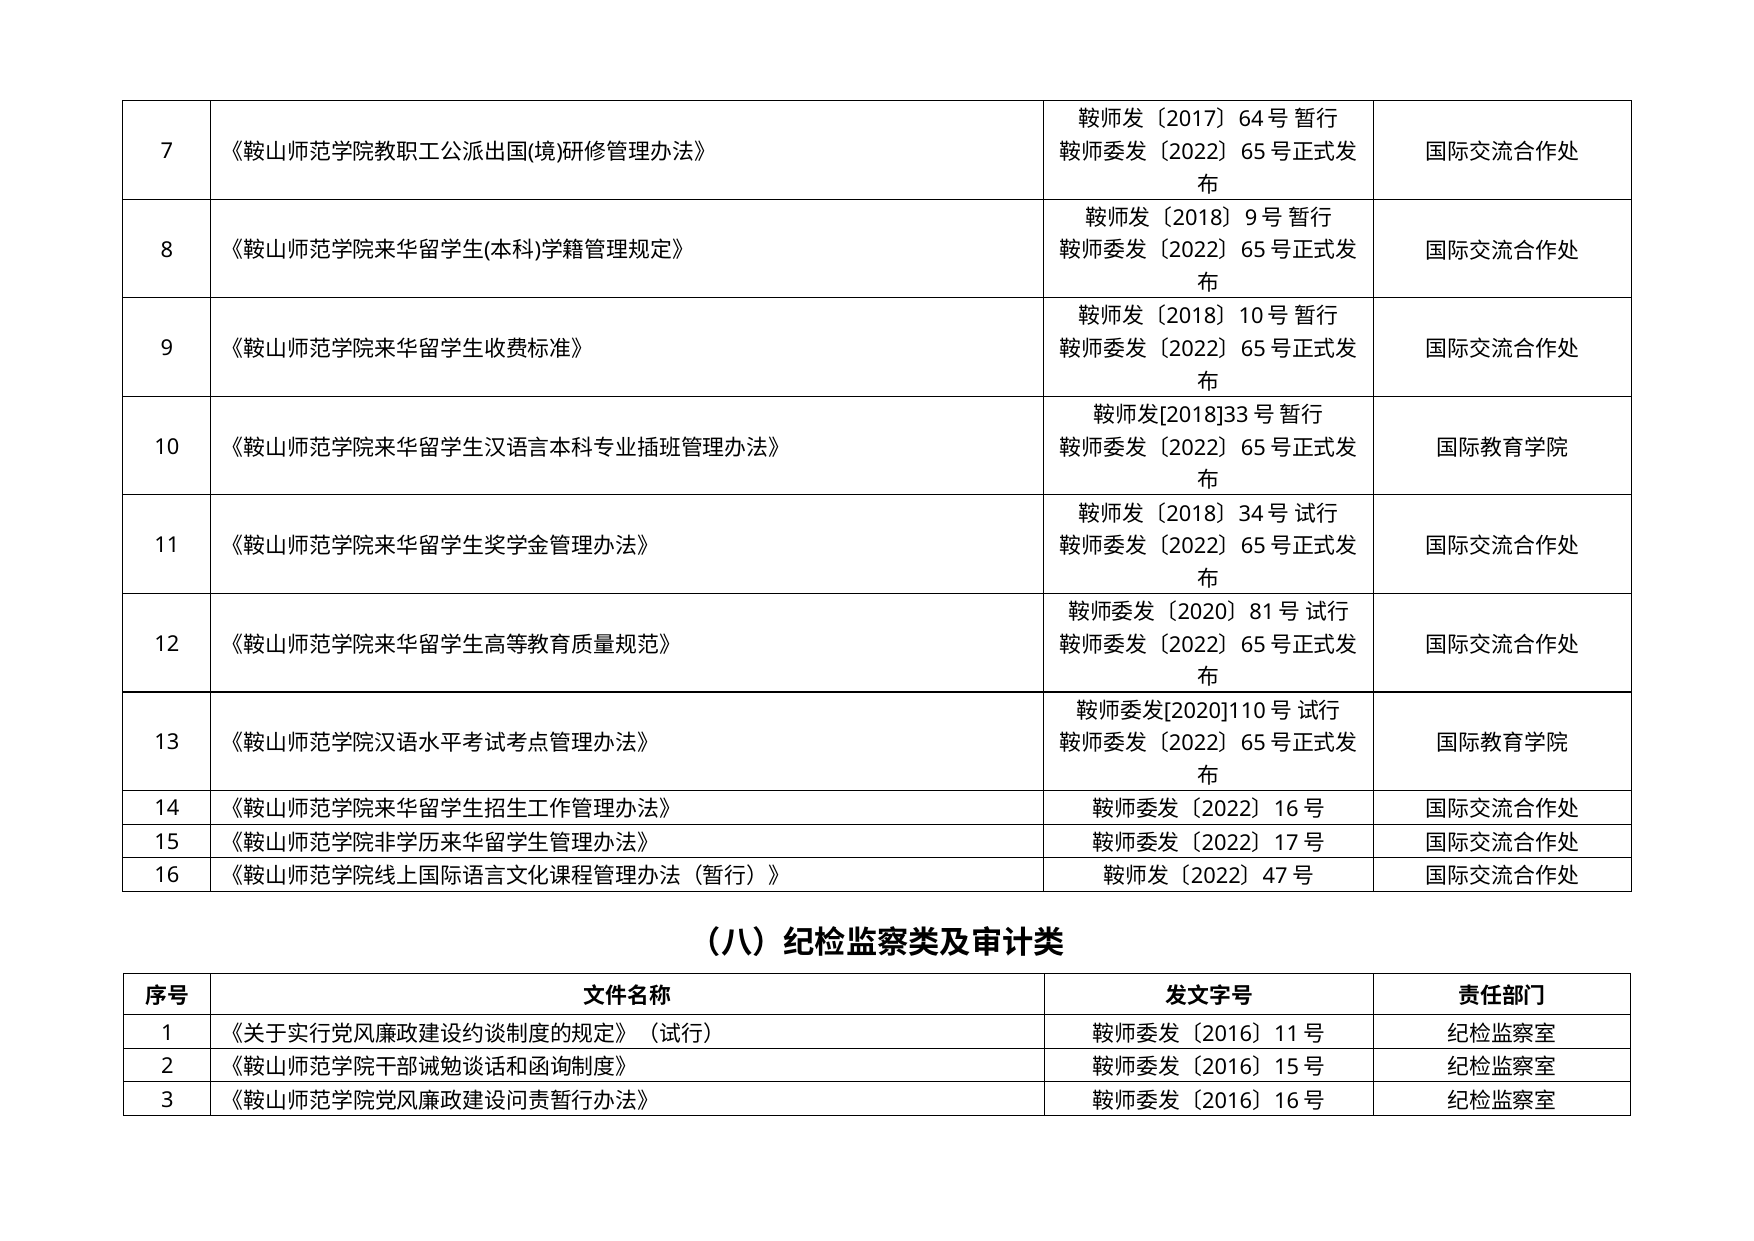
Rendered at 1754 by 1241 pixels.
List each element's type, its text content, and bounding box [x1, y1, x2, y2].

table_cell 1 [124, 1015, 210, 1048]
table_cell 13 [123, 693, 210, 790]
table_cell 《鞍山师范学院来华留学生收费标准》 [211, 298, 1043, 396]
table_cell 《鞍山师范学院教职工公派出国(境)研修管理办法》 [211, 101, 1043, 199]
table_cell 国际交流合作处 [1374, 101, 1631, 199]
table_cell 11 [123, 495, 210, 593]
table_cell 鞍师委发〔2016〕15号 [1045, 1049, 1373, 1081]
table_cell 《关于实行党风廉政建设约谈制度的规定》（试行） [211, 1015, 1044, 1048]
table_cell 国际交流合作处 [1374, 200, 1631, 297]
table_cell 3 [124, 1082, 210, 1115]
table_cell 10 [123, 397, 210, 494]
table_cell 鞍师发〔2018〕10号 暂行 鞍师委发〔2022〕65号正式发布 [1044, 298, 1373, 396]
table_cell 《鞍山师范学院非学历来华留学生管理办法》 [211, 825, 1043, 857]
table_cell 《鞍山师范学院来华留学生汉语言本科专业插班管理办法》 [211, 397, 1043, 494]
table_cell 7 [123, 101, 210, 199]
table_cell 12 [123, 594, 210, 691]
table_cell 8 [123, 200, 210, 297]
table_header 序号 [124, 974, 210, 1014]
table_cell 国际教育学院 [1374, 693, 1631, 790]
table_cell 鞍师委发〔2016〕11号 [1045, 1015, 1373, 1048]
table_cell 14 [123, 791, 210, 823]
table_cell 鞍师委发〔2022〕17号 [1044, 825, 1373, 857]
table_cell 鞍师委发[2020]110号 试行 鞍师委发〔2022〕65号正式发布 [1044, 693, 1373, 790]
table_cell 《鞍山师范学院来华留学生(本科)学籍管理规定》 [211, 200, 1043, 297]
table_cell 9 [123, 298, 210, 396]
table_cell 《鞍山师范学院来华留学生高等教育质量规范》 [211, 594, 1043, 691]
table_cell 国际交流合作处 [1374, 825, 1631, 857]
table_cell 纪检监察室 [1374, 1082, 1630, 1115]
table_cell 《鞍山师范学院来华留学生奖学金管理办法》 [211, 495, 1043, 593]
table_cell 国际交流合作处 [1374, 495, 1631, 593]
table_cell 鞍师发〔2018〕34号 试行 鞍师委发〔2022〕65号正式发布 [1044, 495, 1373, 593]
table_cell 鞍师委发〔2016〕16号 [1045, 1082, 1373, 1115]
table_cell 鞍师发[2018]33号 暂行 鞍师委发〔2022〕65号正式发布 [1044, 397, 1373, 494]
table_cell 纪检监察室 [1374, 1049, 1630, 1081]
table_cell 《鞍山师范学院汉语水平考试考点管理办法》 [211, 693, 1043, 790]
table_cell 国际交流合作处 [1374, 791, 1631, 823]
table_cell 鞍师委发〔2020〕81号 试行 鞍师委发〔2022〕65号正式发布 [1044, 594, 1373, 691]
table_cell 鞍师委发〔2022〕16号 [1044, 791, 1373, 823]
table_cell 鞍师发〔2018〕9号 暂行 鞍师委发〔2022〕65号正式发布 [1044, 200, 1373, 297]
table_cell 《鞍山师范学院来华留学生招生工作管理办法》 [211, 791, 1043, 823]
table_cell 国际交流合作处 [1374, 594, 1631, 691]
table_cell 国际教育学院 [1374, 397, 1631, 494]
table_cell 鞍师发〔2022〕47号 [1044, 858, 1373, 891]
table_cell 国际交流合作处 [1374, 858, 1631, 891]
table_header 责任部门 [1374, 974, 1630, 1014]
table_cell 《鞍山师范学院线上国际语言文化课程管理办法（暂行）》 [211, 858, 1043, 891]
table_cell 2 [124, 1049, 210, 1081]
table_header 发文字号 [1045, 974, 1373, 1014]
table_cell 《鞍山师范学院干部诫勉谈话和函询制度》 [211, 1049, 1044, 1081]
table_cell 15 [123, 825, 210, 857]
table_cell 鞍师发〔2017〕64号 暂行 鞍师委发〔2022〕65号正式发布 [1044, 101, 1373, 199]
table_cell 纪检监察室 [1374, 1015, 1630, 1048]
table_cell 《鞍山师范学院党风廉政建设问责暂行办法》 [211, 1082, 1044, 1115]
table_cell 国际交流合作处 [1374, 298, 1631, 396]
table_cell 16 [123, 858, 210, 891]
table_header 文件名称 [211, 974, 1044, 1014]
text （八）纪检监察类及审计类 [118, 908, 1636, 973]
